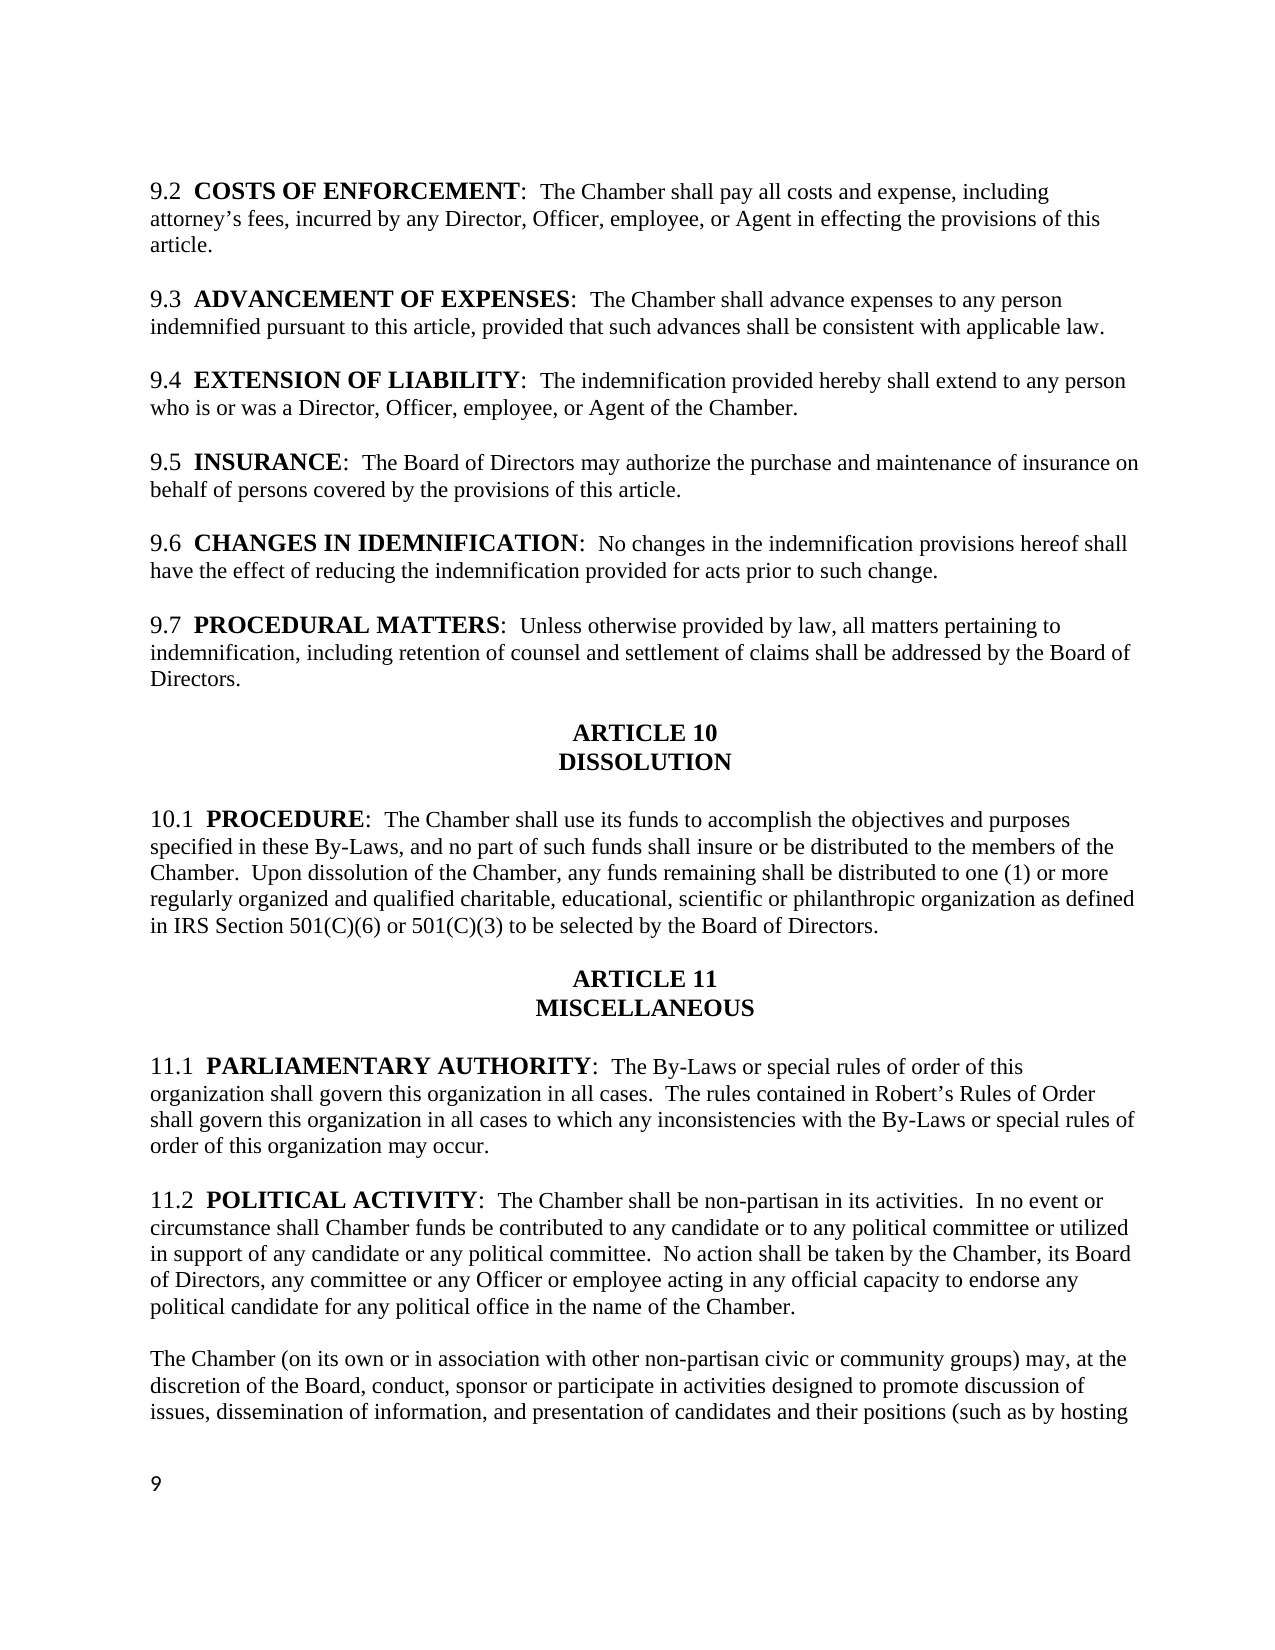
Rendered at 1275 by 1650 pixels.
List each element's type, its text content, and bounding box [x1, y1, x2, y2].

list 9.2 COSTS OF ENFORCEMENT: The Chamber shall pay all costs and expense, including attorney’s fees, incurred by any Director, Officer, employee, or Agent in effecting the provisions of this article. [150, 176, 1140, 258]
list 9.3 ADVANCEMENT OF EXPENSES: The Chamber shall advance expenses to any person indemnified pursuant to this article, provided that such advances shall be consistent with applicable law. [150, 284, 1140, 339]
list ARTICLE 10 [150, 718, 1140, 747]
list DISSOLUTION [150, 747, 1140, 775]
list 10.1 PROCEDURE: The Chamber shall use its funds to accomplish the objectives and purposes specified in these By-Laws, and no part of such funds shall insure or be distributed to the members of the Chamber. Upon dissolution of the Chamber, any funds remaining shall be distributed to one (1) or more regularly organized and qualified charitable, educational, scientific or philanthropic organization as defined in IRS Section 501(C)(6) or 501(C)(3) to be selected by the Board of Directors. [150, 804, 1140, 938]
list 9.5 INSURANCE: The Board of Directors may authorize the purchase and maintenance of insurance on behalf of persons covered by the provisions of this article. [150, 447, 1140, 502]
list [150, 1346, 1140, 1424]
list 11.1 PARLIAMENTARY AUTHORITY: The By-Laws or special rules of order of this organization shall govern this organization in all cases. The rules contained in Robert’s Rules of Order shall govern this organization in all cases to which any inconsistencies with the By-Laws or special rules of order of this organization may occur. [150, 1051, 1140, 1159]
list 9.6 CHANGES IN IDEMNIFICATION: No changes in the indemnification provisions hereof shall have the effect of reducing the indemnification provided for acts prior to such change. [150, 528, 1140, 584]
list 11.2 POLITICAL ACTIVITY: The Chamber shall be non-partisan in its activities. In no event or circumstance shall Chamber funds be contributed to any candidate or to any political committee or utilized in support of any candidate or any political committee. No action shall be taken by the Chamber, its Board of Directors, any committee or any Officer or employee acting in any official capacity to endorse any political candidate for any political office in the name of the Chamber. [150, 1185, 1140, 1319]
list MISCELLANEOUS [150, 993, 1140, 1022]
list ARTICLE 11 [150, 964, 1140, 993]
list 9.4 EXTENSION OF LIABILITY: The indemnification provided hereby shall extend to any person who is or was a Director, Officer, employee, or Agent of the Chamber. [150, 366, 1140, 421]
list 9.7 PROCEDURAL MATTERS: Unless otherwise provided by law, all matters pertaining to indemnification, including retention of counsel and settlement of claims shall be addressed by the Board of Directors. [150, 610, 1140, 691]
